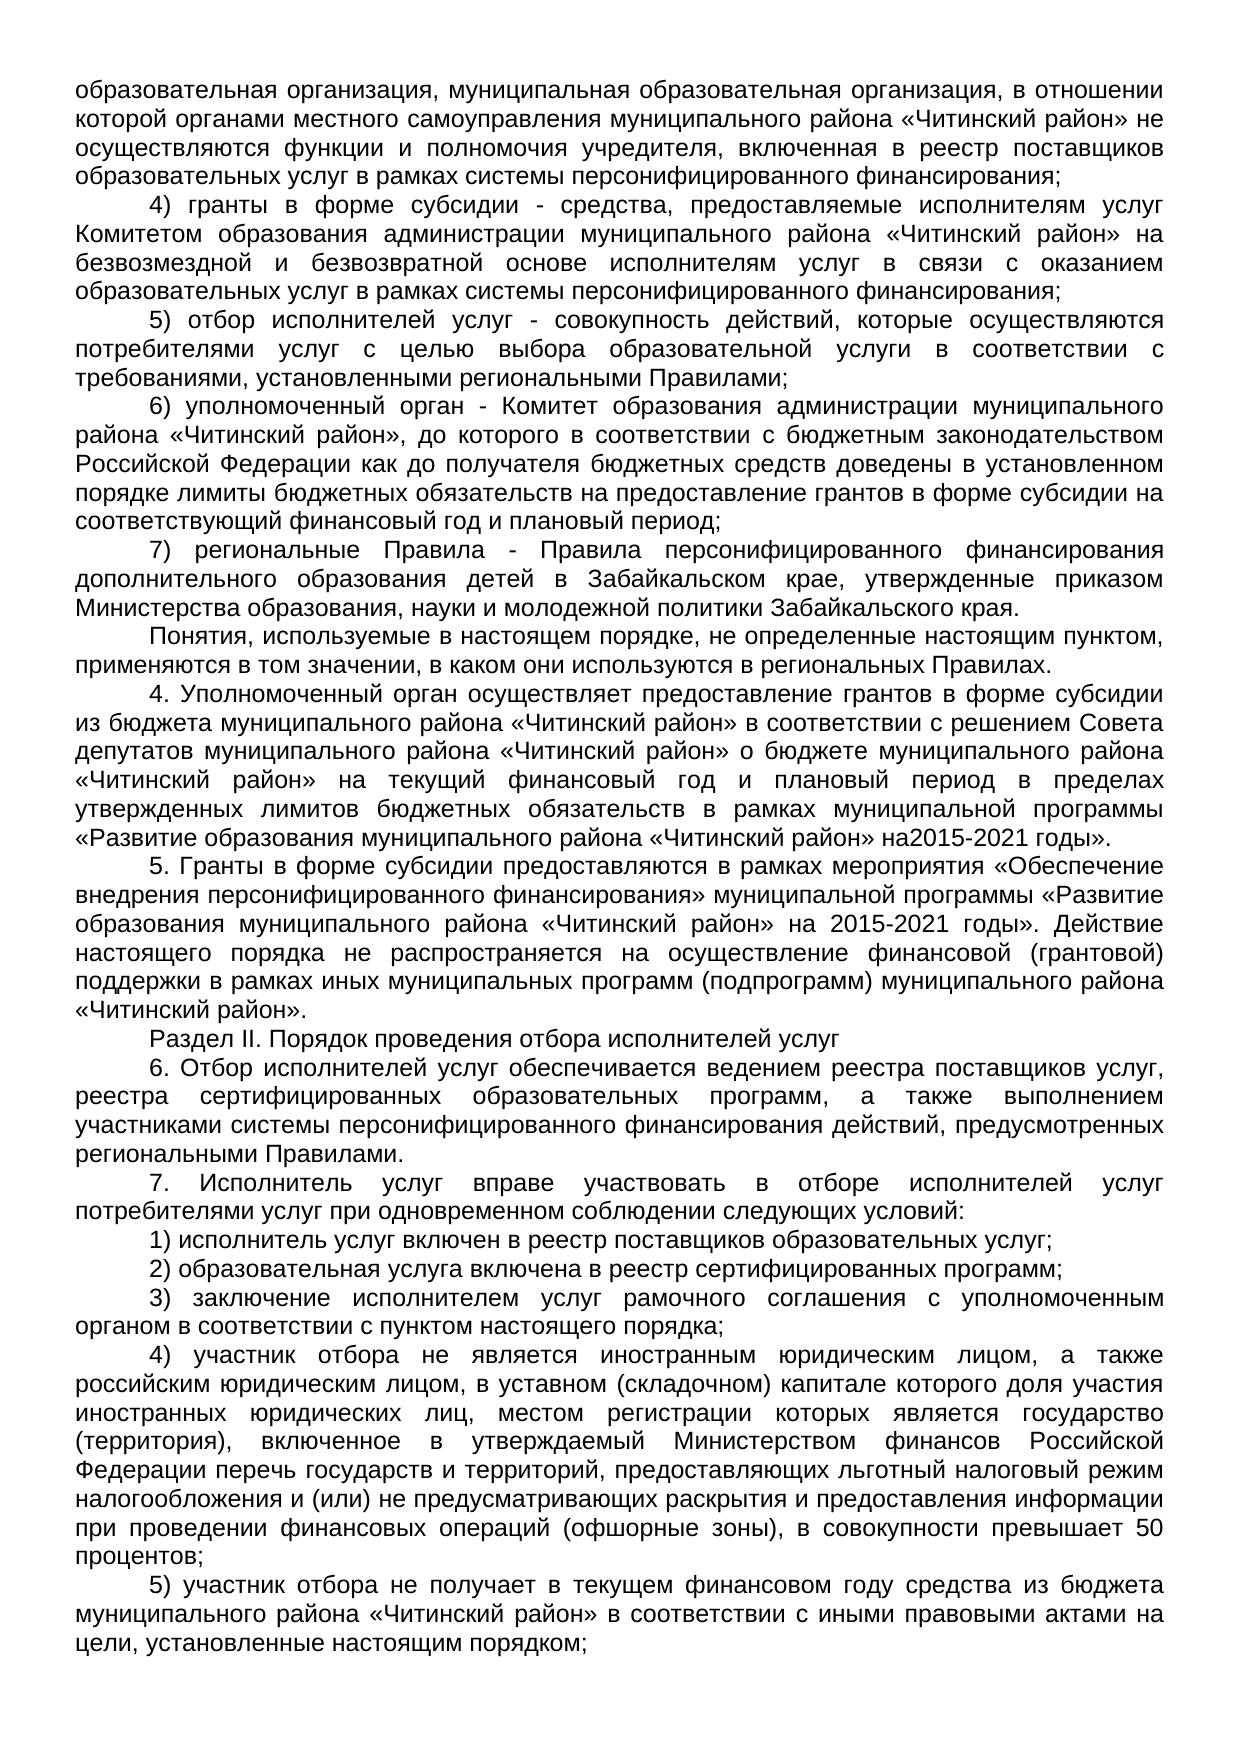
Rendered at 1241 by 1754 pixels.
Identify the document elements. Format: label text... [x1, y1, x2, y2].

text 5) участник отбора не получает в текущем финансовом году средства из бюджета муниципального района «Читинский район» в соответствии с иными правовыми актами на цели, установленные настоящим порядком; [75, 1570, 1165, 1656]
text 2) образовательная услуга включена в реестр сертифицированных программ; [75, 1254, 1165, 1282]
text 7. Исполнитель услуг вправе участвовать в отборе исполнителей услуг потребителями услуг при одновременном соблюдении следующих условий: [75, 1167, 1165, 1225]
text Раздел II. Порядок проведения отбора исполнителей услуг [75, 1024, 1165, 1052]
text 7) региональные Правила - Правила персонифицированного финансирования дополнительного образования детей в Забайкальском крае, утвержденные приказом Министерства образования, науки и молодежной политики Забайкальского края. [75, 535, 1165, 621]
text 6) уполномоченный орган - Комитет образования администрации муниципального района «Читинский район», до которого в соответствии с бюджетным законодательством Российской Федерации как до получателя бюджетных средств доведены в установленном порядке лимиты бюджетных обязательств на предоставление грантов в форме субсидии на соответствующий финансовый год и плановый период; [75, 391, 1165, 535]
text 5. Гранты в форме субсидии предоставляются в рамках мероприятия «Обеспечение внедрения персонифицированного финансирования» муниципальной программы «Развитие образования муниципального района «Читинский район» на 2015-2021 годы». Действие настоящего порядка не распространяется на осуществление финансовой (грантовой) поддержки в рамках иных муниципальных программ (подпрограмм) муниципального района «Читинский район». [75, 851, 1165, 1024]
text Понятия, используемые в настоящем порядке, не определенные настоящим пунктом, применяются в том значении, в каком они используются в региональных Правилах. [75, 621, 1165, 679]
text 4) участник отбора не является иностранным юридическим лицом, а также российским юридическим лицом, в уставном (складочном) капитале которого доля участия иностранных юридических лиц, местом регистрации которых является государство (территория), включенное в утверждаемый Министерством финансов Российской Федерации перечь государств и территорий, предоставляющих льготный налоговый режим налогообложения и (или) не предусматривающих раскрытия и предоставления информации при проведении финансовых операций (офшорные зоны), в совокупности превышает 50 процентов; [75, 1340, 1165, 1570]
text 5) отбор исполнителей услуг - совокупность действий, которые осуществляются потребителями услуг с целью выбора образовательной услуги в соответствии с требованиями, установленными региональными Правилами; [75, 305, 1165, 391]
text 3) заключение исполнителем услуг рамочного соглашения с уполномоченным органом в соответствии с пунктом настоящего порядка; [75, 1282, 1165, 1340]
text 1) исполнитель услуг включен в реестр поставщиков образовательных услуг; [75, 1225, 1165, 1254]
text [75, 75, 1165, 190]
text 4) гранты в форме субсидии - средства, предоставляемые исполнителям услуг Комитетом образования администрации муниципального района «Читинский район» на безвозмездной и безвозвратной основе исполнителям услуг в связи с оказанием образовательных услуг в рамках системы персонифицированного финансирования; [75, 190, 1165, 305]
text 6. Отбор исполнителей услуг обеспечивается ведением реестра поставщиков услуг, реестра сертифицированных образовательных программ, а также выполнением участниками системы персонифицированного финансирования действий, предусмотренных региональными Правилами. [75, 1052, 1165, 1167]
text 4. Уполномоченный орган осуществляет предоставление грантов в форме субсидии из бюджета муниципального района «Читинский район» в соответствии с решением Совета депутатов муниципального района «Читинский район» о бюджете муниципального района «Читинский район» на текущий финансовый год и плановый период в пределах утвержденных лимитов бюджетных обязательств в рамках муниципальной программы «Развитие образования муниципального района «Читинский район» на2015-2021 годы». [75, 679, 1165, 851]
